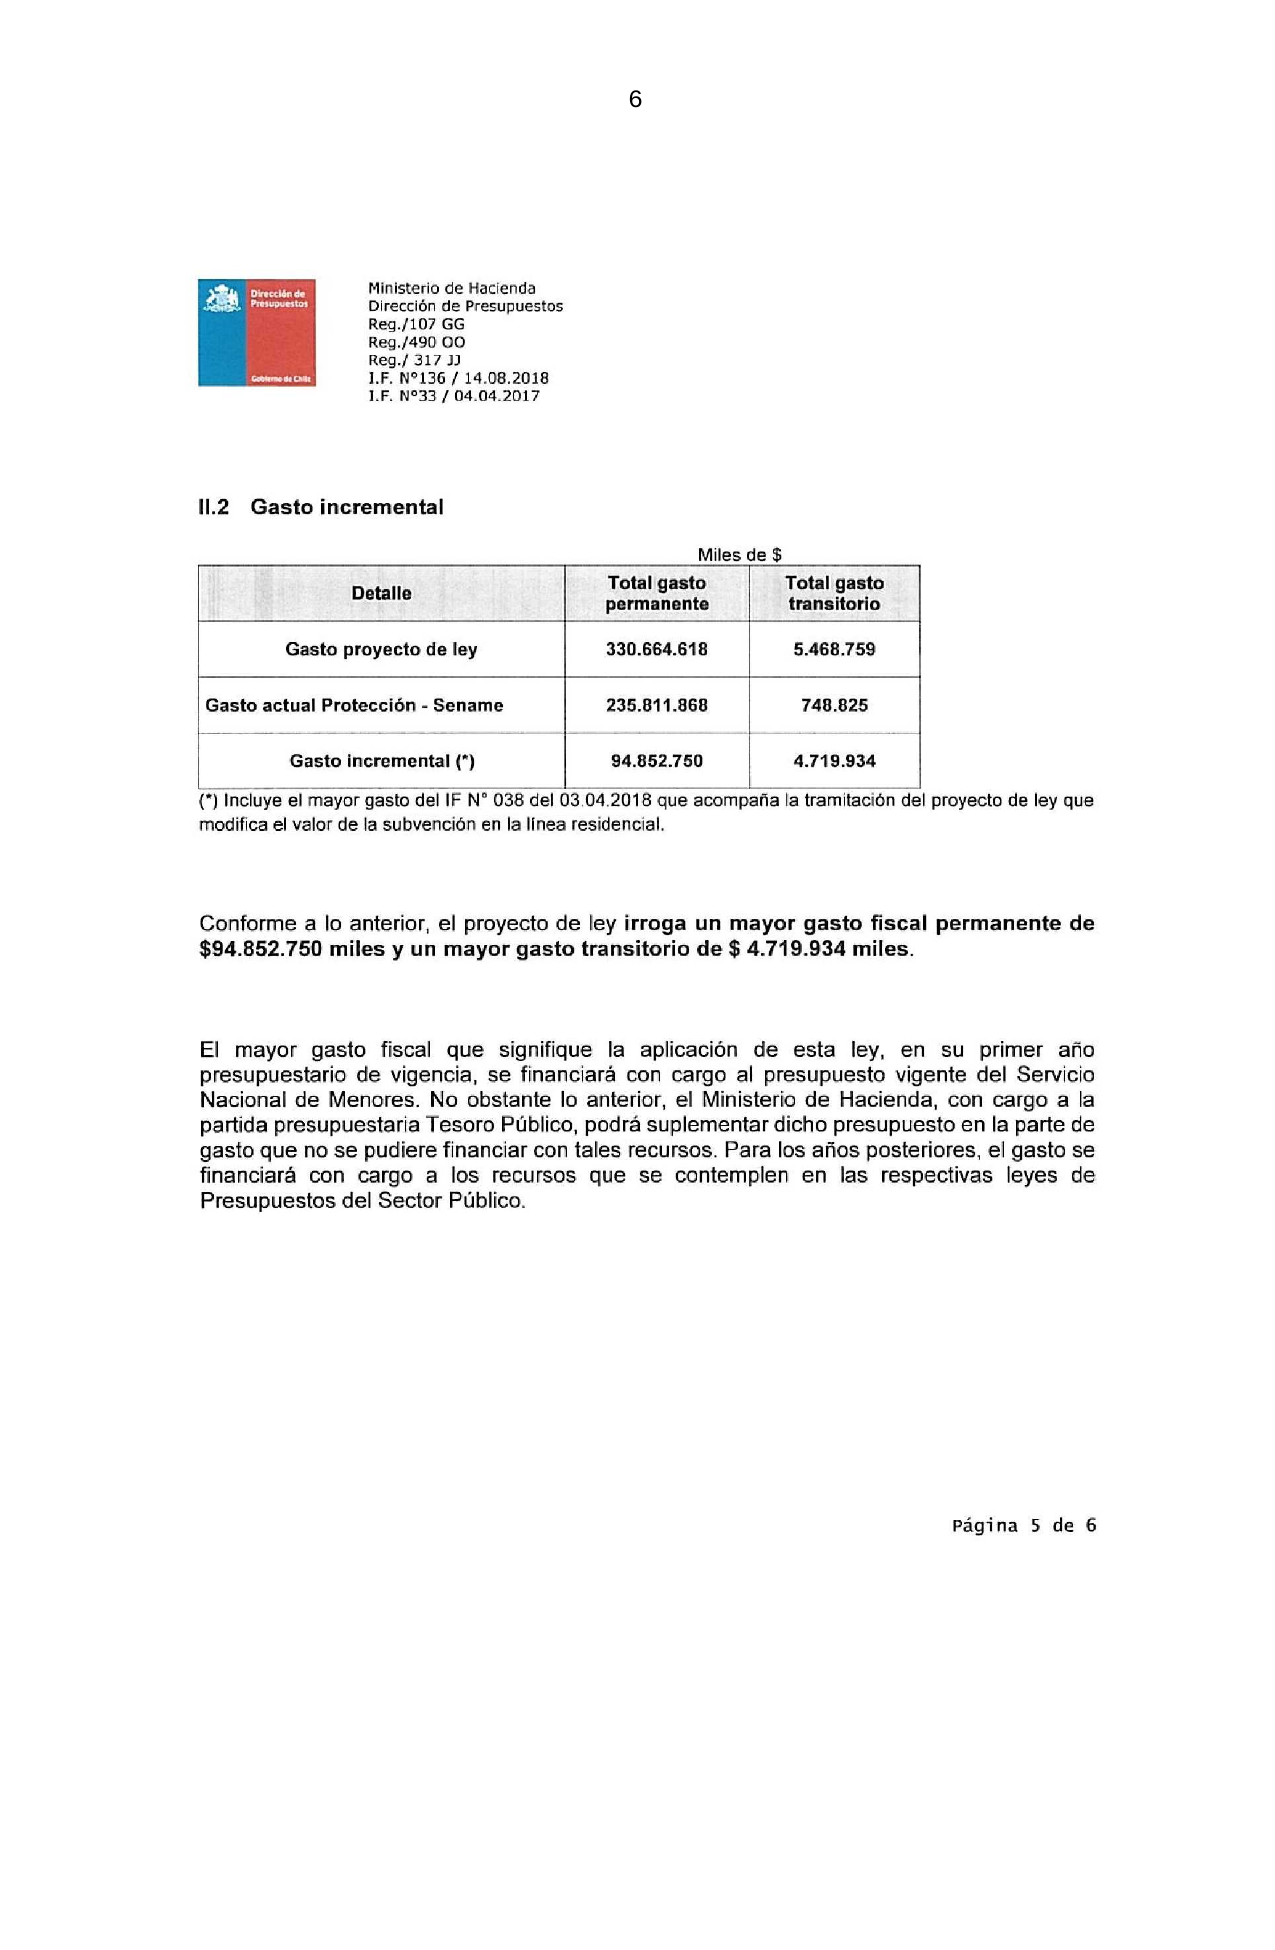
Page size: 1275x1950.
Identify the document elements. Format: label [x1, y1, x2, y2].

picture [73, 206, 1199, 1663]
